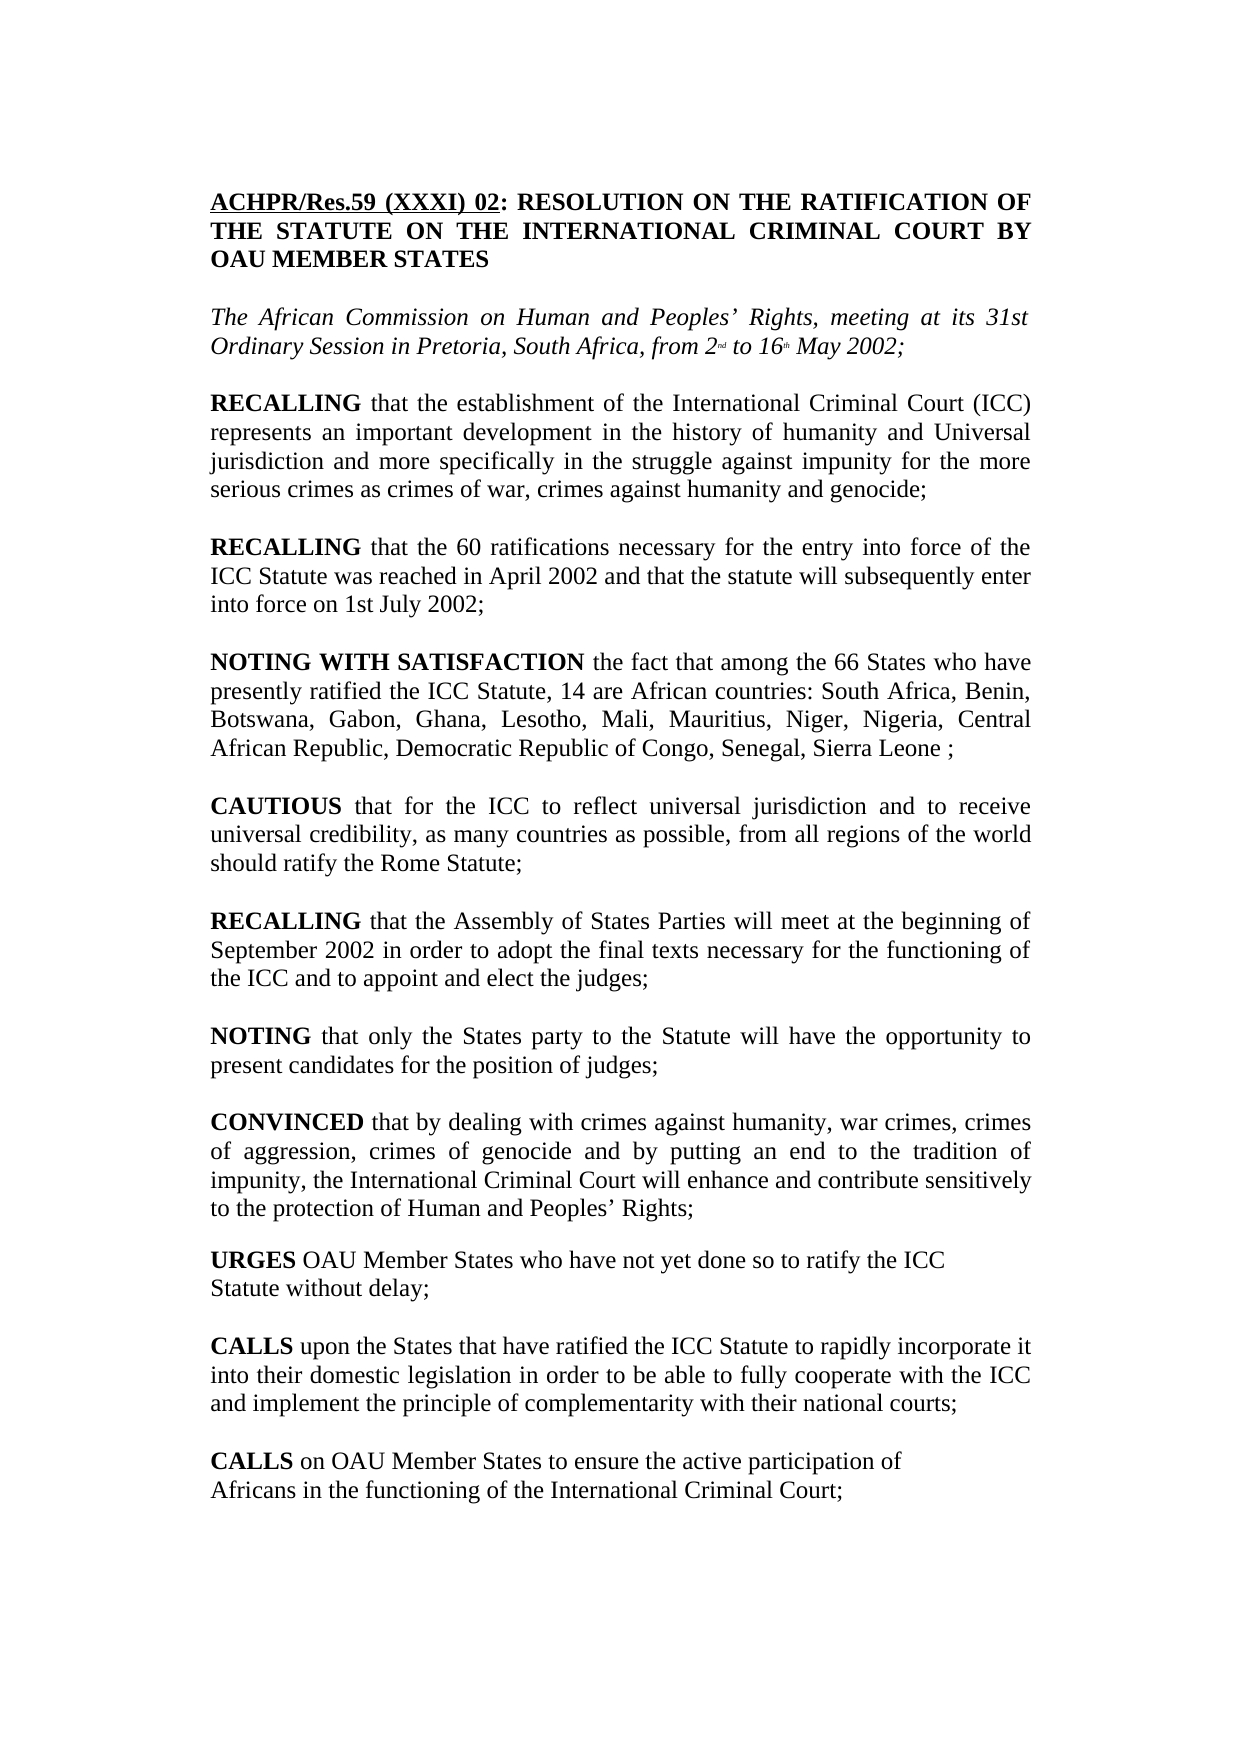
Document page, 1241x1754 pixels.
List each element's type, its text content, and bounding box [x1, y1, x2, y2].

text ACHPR/Res.59 (XXXI) 02: RESOLUTION ON THE RATIFICATION OF THE STATUTE ON THE INTERNATIONAL CRIMINAL COURT BY OAU MEMBER STATES [210, 187, 1032, 273]
text RECALLING that the Assembly of States Parties will meet at the beginning of September 2002 in order to adopt the final texts necessary for the functioning of the ICC and to appoint and elect the judges; [210, 906, 1032, 992]
text URGES OAU Member States who have not yet done so to ratify the ICC Statute without delay; [210, 1245, 981, 1302]
text CAUTIOUS that for the ICC to reflect universal jurisdiction and to receive universal credibility, as many countries as possible, from all regions of the world should ratify the Rome Statute; [210, 791, 1032, 877]
text NOTING WITH SATISFACTION the fact that among the 66 States who have presently ratified the ICC Statute, 14 are African countries: South Africa, Benin, Botswana, Gabon, Ghana, Lesotho, Mali, Mauritius, Niger, Nigeria, Central African Republic, Democratic Republic of Congo, Senegal, Sierra Leone ; [210, 647, 1032, 762]
text CALLS on OAU Member States to ensure the active participation of Africans in the functioning of the International Criminal Court; [210, 1446, 981, 1503]
text RECALLING that the establishment of the International Criminal Court (ICC) represents an important development in the history of humanity and Universal jurisdiction and more specifically in the struggle against impunity for the more serious crimes as crimes of war, crimes against humanity and genocide; [210, 388, 1032, 503]
text CONVINCED that by dealing with crimes against humanity, war crimes, crimes of aggression, crimes of genocide and by putting an end to the tradition of impunity, the International Criminal Court will enhance and contribute sensitively to the protection of Human and Peoples’ Rights; [210, 1107, 1032, 1222]
text The African Commission on Human and Peoples’ Rights, meeting at its 31st Ordinary Session in Pretoria, South Africa, from 2nd to 16th May 2002; [210, 302, 1032, 359]
text CALLS upon the States that have ratified the ICC Statute to rapidly incorporate it into their domestic legislation in order to be able to fully cooperate with the ICC and implement the principle of complementarity with their national courts; [210, 1331, 1032, 1417]
text NOTING that only the States party to the Statute will have the opportunity to present candidates for the position of judges; [210, 1021, 1032, 1078]
text RECALLING that the 60 ratifications necessary for the entry into force of the ICC Statute was reached in April 2002 and that the statute will subsequently enter into force on 1st July 2002; [210, 532, 1032, 618]
